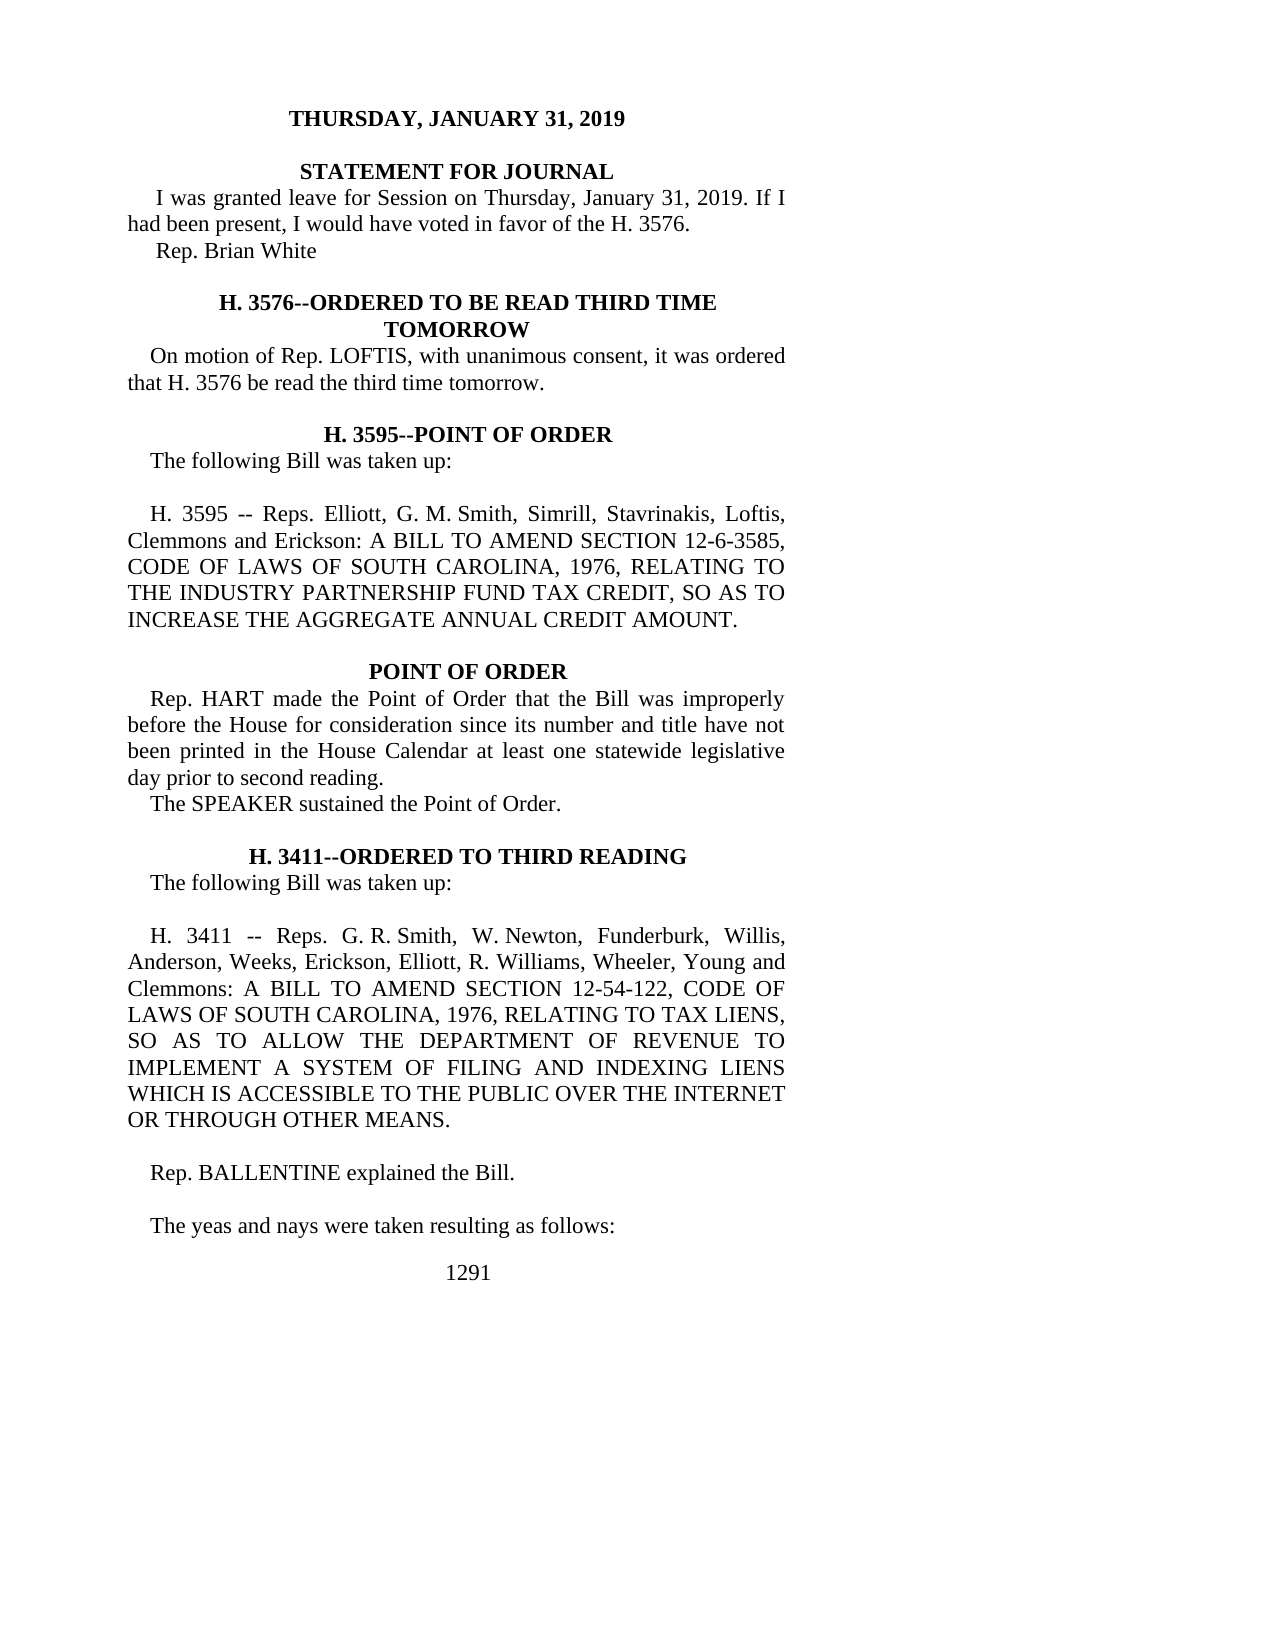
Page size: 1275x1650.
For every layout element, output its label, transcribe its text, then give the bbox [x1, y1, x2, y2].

text POINT OF ORDER [127, 658, 786, 685]
text H. 3576--ORDERED TO BE READ THIRD TIME TOMORROW [127, 289, 786, 342]
text H. 3411--ORDERED TO THIRD READING [127, 843, 786, 869]
text Rep. BALLENTINE explained the Bill. [127, 1159, 786, 1186]
text The following Bill was taken up: [127, 869, 786, 896]
text The yeas and nays were taken resulting as follows: [127, 1212, 786, 1238]
text The SPEAKER sustained the Point of Order. [127, 790, 786, 817]
text The following Bill was taken up: [127, 448, 786, 474]
text Rep. Brian White [127, 237, 786, 263]
text H. 3595 -- Reps. Elliott, G. M. Smith, Simrill, Stavrinakis, Loftis, Clemmons and Erickson: A BILL TO AMEND SECTION 12-6-3585, CODE OF LAWS OF SOUTH CAROLINA, 1976, RELATING TO THE INDUSTRY PARTNERSHIP FUND TAX CREDIT, SO AS TO INCREASE THE AGGREGATE ANNUAL CREDIT AMOUNT. [127, 500, 786, 632]
text On motion of Rep. LOFTIS, with unanimous consent, it was ordered that H. 3576 be read the third time tomorrow. [127, 342, 786, 395]
text H. 3411 -- Reps. G. R. Smith, W. Newton, Funderburk, Willis, Anderson, Weeks, Erickson, Elliott, R. Williams, Wheeler, Young and Clemmons: A BILL TO AMEND SECTION 12-54-122, CODE OF LAWS OF SOUTH CAROLINA, 1976, RELATING TO TAX LIENS, SO AS TO ALLOW THE DEPARTMENT OF REVENUE TO IMPLEMENT A SYSTEM OF FILING AND INDEXING LIENS WHICH IS ACCESSIBLE TO THE PUBLIC OVER THE INTERNET OR THROUGH OTHER MEANS. [127, 922, 786, 1133]
text Rep. HART made the Point of Order that the Bill was improperly before the House for consideration since its number and title have not been printed in the House Calendar at least one statewide legislative day prior to second reading. [127, 685, 786, 790]
text H. 3595--POINT OF ORDER [127, 421, 786, 448]
title STATEMENT FOR JOURNAL [127, 158, 786, 184]
text I was granted leave for Session on Thursday, January 31, 2019. If I had been present, I would have voted in favor of the H. 3576. [127, 184, 786, 237]
